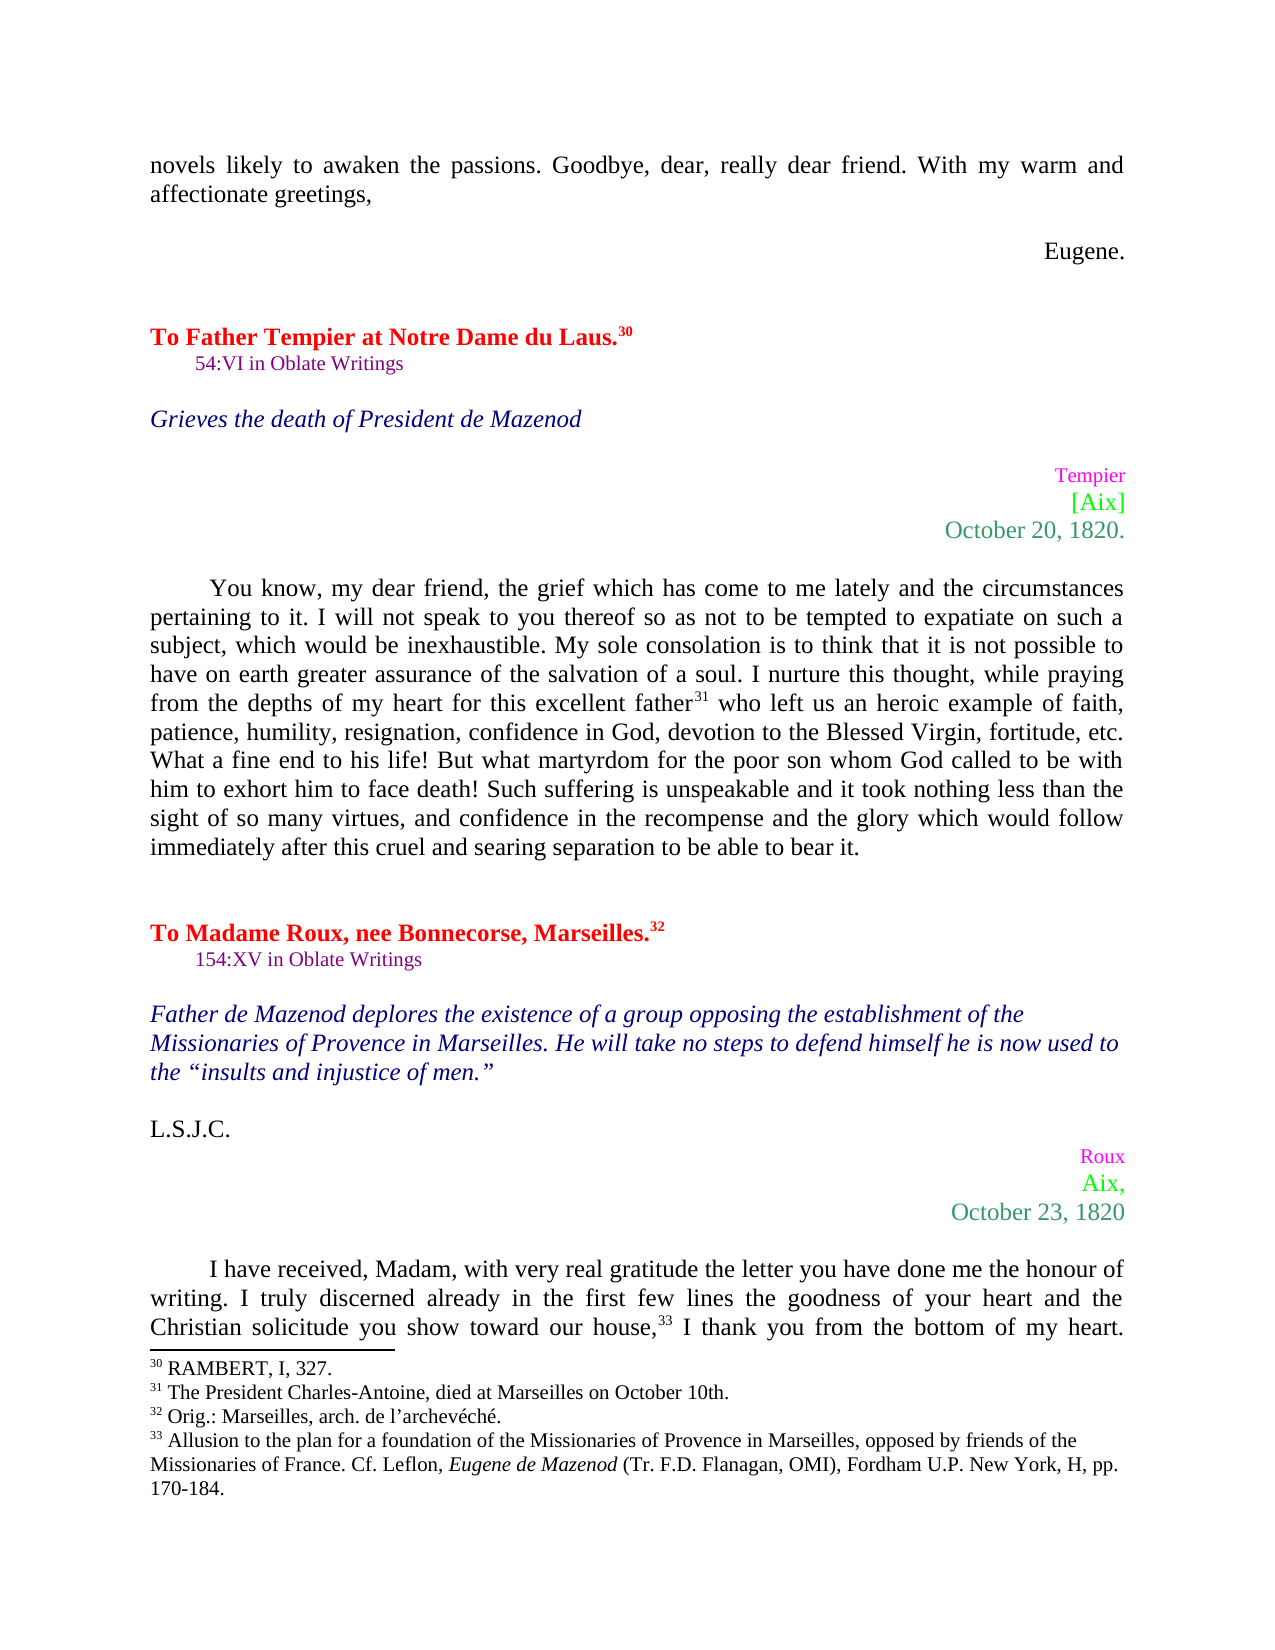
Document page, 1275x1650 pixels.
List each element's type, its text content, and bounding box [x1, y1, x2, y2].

text L.S.J.C. [150, 1114, 1125, 1143]
text To Madame Roux, nee Bonnecorse, Marseilles. [150, 918, 1125, 947]
text To Father Tempier at Notre Dame du Laus. [150, 322, 1125, 351]
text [150, 1254, 1125, 1341]
text You know, my dear friend, the grief which has come to me lately and the circumstances pertaining to it. I will not speak to you thereof so as not to be tempted to expatiate on such a subject, which would be inexhaustible. My sole consolation is to think that it is not possible to have on earth greater assurance of the salvation of a soul. I nurture this thought, while praying from the depths of my heart for this excellent father who left us an heroic example of faith, patience, humility, resignation, confidence in God, devotion to the Blessed Virgin, fortitude, etc. What a fine end to his life! But what martyrdom for the poor son whom God called to be with him to exhort him to face death! Such suffering is unspeakable and it took nothing less than the sight of so many virtues, and confidence in the recompense and the glory which would follow immediately after this cruel and searing separation to be able to bear it. [150, 573, 1125, 860]
text Aix, [465, 1168, 1125, 1197]
text Tempier [465, 462, 1125, 487]
text Father de Mazenod deplores the existence of a group opposing the establishment of the Missionaries of Provence in Marseilles. He will take no steps to defend himself he is now used to the “insults and injustice of men.” [150, 999, 1125, 1086]
text 54:VI in Oblate Writings [150, 351, 1125, 375]
text Eugene. [150, 236, 1125, 265]
text October 23, 1820 [150, 1197, 1125, 1226]
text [150, 150, 1125, 207]
text October 20, 1820. [150, 515, 1125, 544]
text Roux [465, 1143, 1125, 1168]
text Grieves the death of President de Mazenod [150, 404, 1125, 433]
text [Aix] [465, 487, 1125, 515]
text 154:XV in Oblate Writings [150, 947, 1125, 971]
